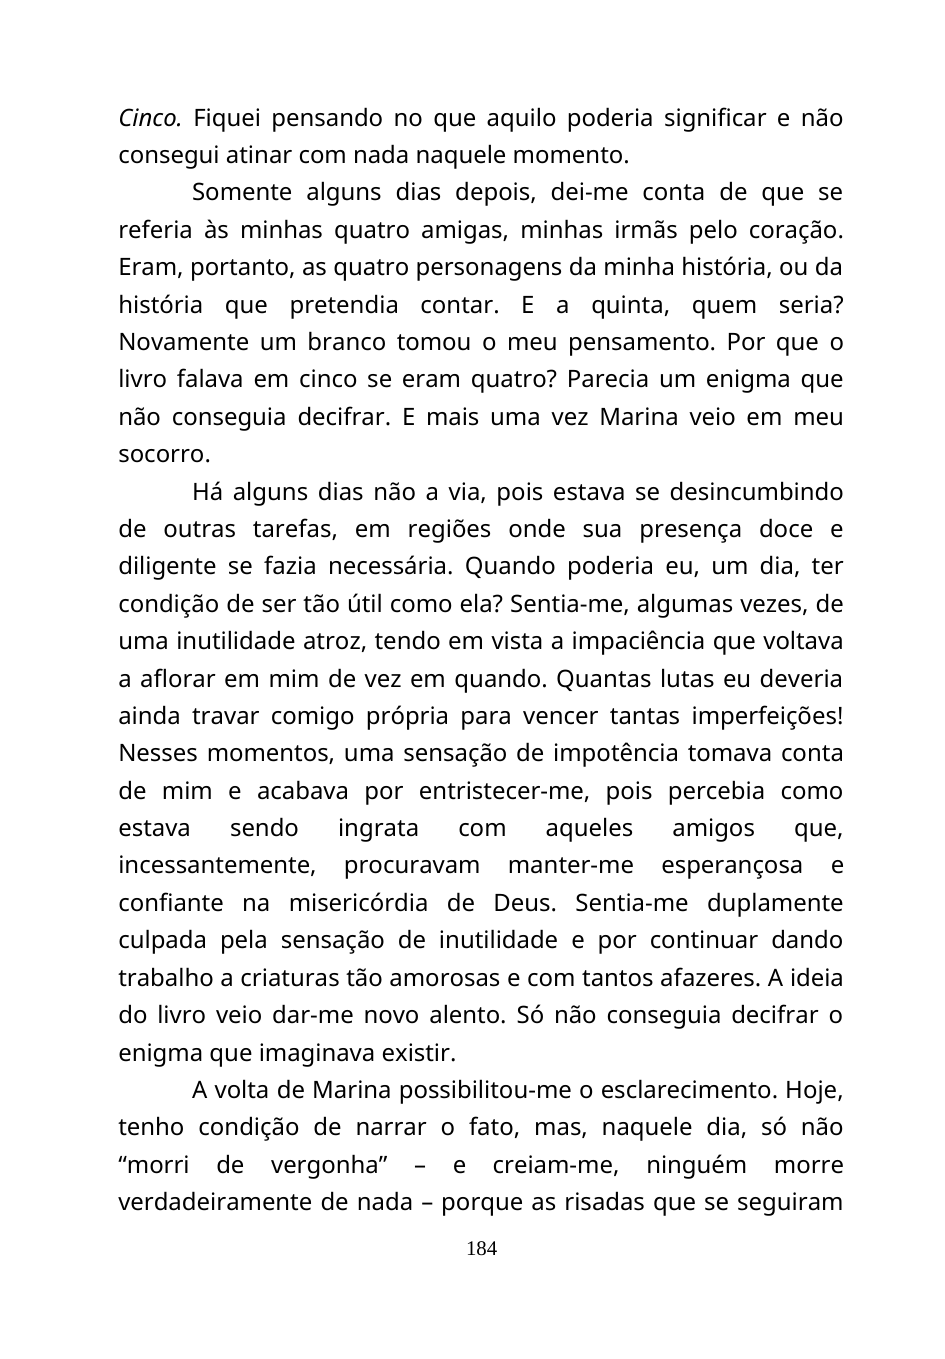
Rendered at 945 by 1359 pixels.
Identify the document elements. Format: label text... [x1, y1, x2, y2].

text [118, 100, 844, 170]
text Somente alguns dias depois, dei-me conta de que se referia às minhas quatro amigas, minhas irmãs pelo coração. Eram, portanto, as quatro personagens da minha história, ou da história que pretendia contar. E a quinta, quem seria? Novamente um branco tomou o meu pensamento. Por que o livro falava em cinco se eram quatro? Parecia um enigma que não conseguia decifrar. E mais uma vez Marina veio em meu socorro. [118, 175, 844, 469]
text Há alguns dias não a via, pois estava se desincumbindo de outras tarefas, em regiões onde sua presença doce e diligente se fazia necessária. Quando poderia eu, um dia, ter condição de ser tão útil como ela? Sentia-me, algumas vezes, de uma inutilidade atroz, tendo em vista a impaciência que voltava a aflorar em mim de vez em quando. Quantas lutas eu deveria ainda travar comigo própria para vencer tantas imperfeições! Nesses momentos, uma sensação de impotência tomava conta de mim e acabava por entristecer-me, pois percebia como estava sendo ingrata com aqueles amigos que, incessantemente, procuravam manter-me esperançosa e confiante na misericórdia de Deus. Sentia-me duplamente culpada pela sensação de inutilidade e por continuar dando trabalho a criaturas tão amorosas e com tantos afazeres. A ideia do livro veio dar-me novo alento. Só não conseguia decifrar o enigma que imaginava existir. [118, 474, 844, 1068]
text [118, 1073, 844, 1217]
